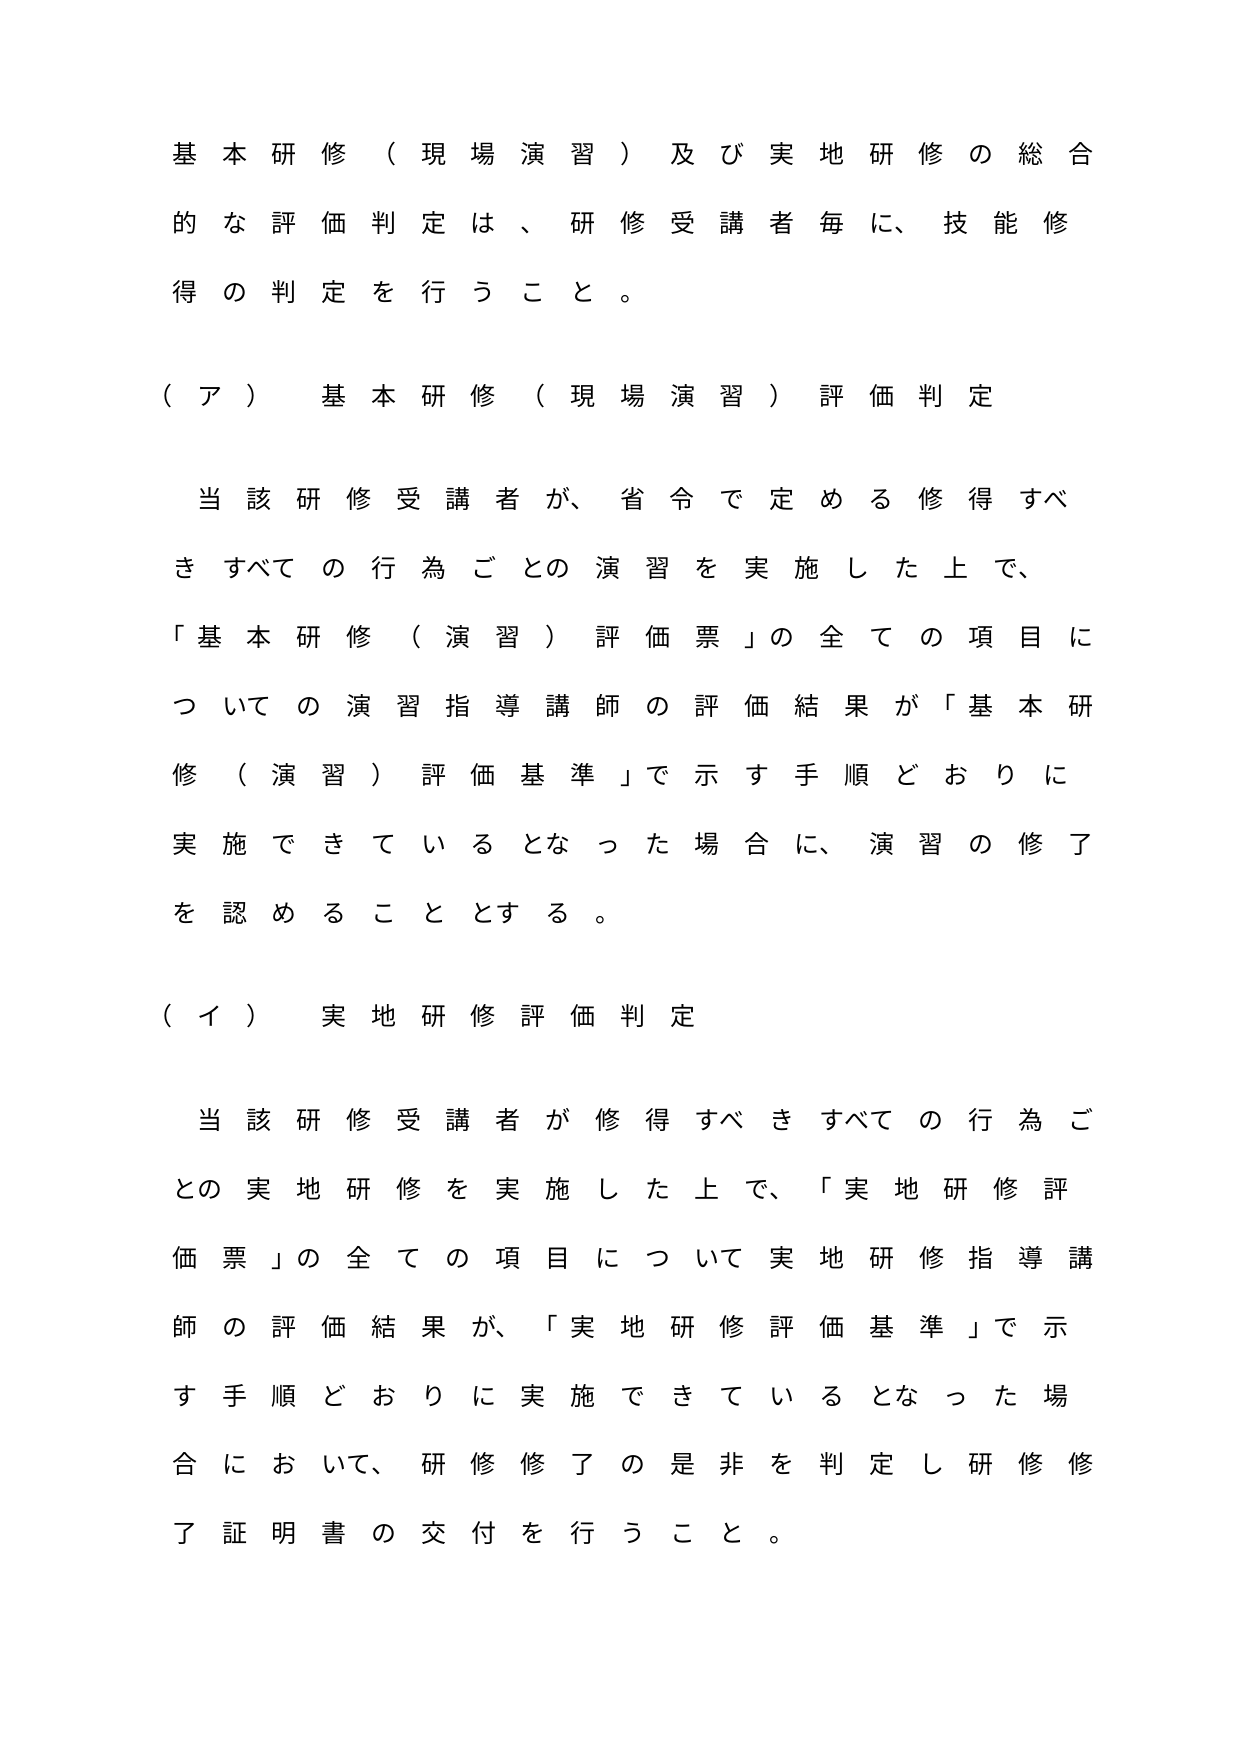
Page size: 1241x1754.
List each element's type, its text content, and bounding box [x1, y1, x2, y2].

text 当該研修受講者が、省令で定める修得すべきすべての行為ごとの演習を実施した上で、｢基本研修（演習）評価票｣の全ての項目についての演習指導講師の評価結果が｢基本研修（演習）評価基準｣で示す手順どおりに実施できているとなった場合に、演習の修了を認めることとする。 [172, 463, 1118, 946]
text 当該研修受講者が修得すべきすべての行為ごとの実地研修を実施した上で、｢実地研修評価票｣の全ての項目について実地研修指導講師の評価結果が、｢実地研修評価基準｣で示す手順どおりに実施できているとなった場合において、研修修了の是非を判定し研修修了証明書の交付を行うこと。 [172, 1084, 1118, 1567]
text 基本研修（現場演習）及び実地研修の総合的な評価判定は、研修受講者毎に、技能修得の判定を行うこと。 [164, 118, 1118, 325]
list 基本研修（現場演習）評価判定 [147, 360, 1118, 429]
list 実地研修評価判定 [147, 980, 1118, 1049]
